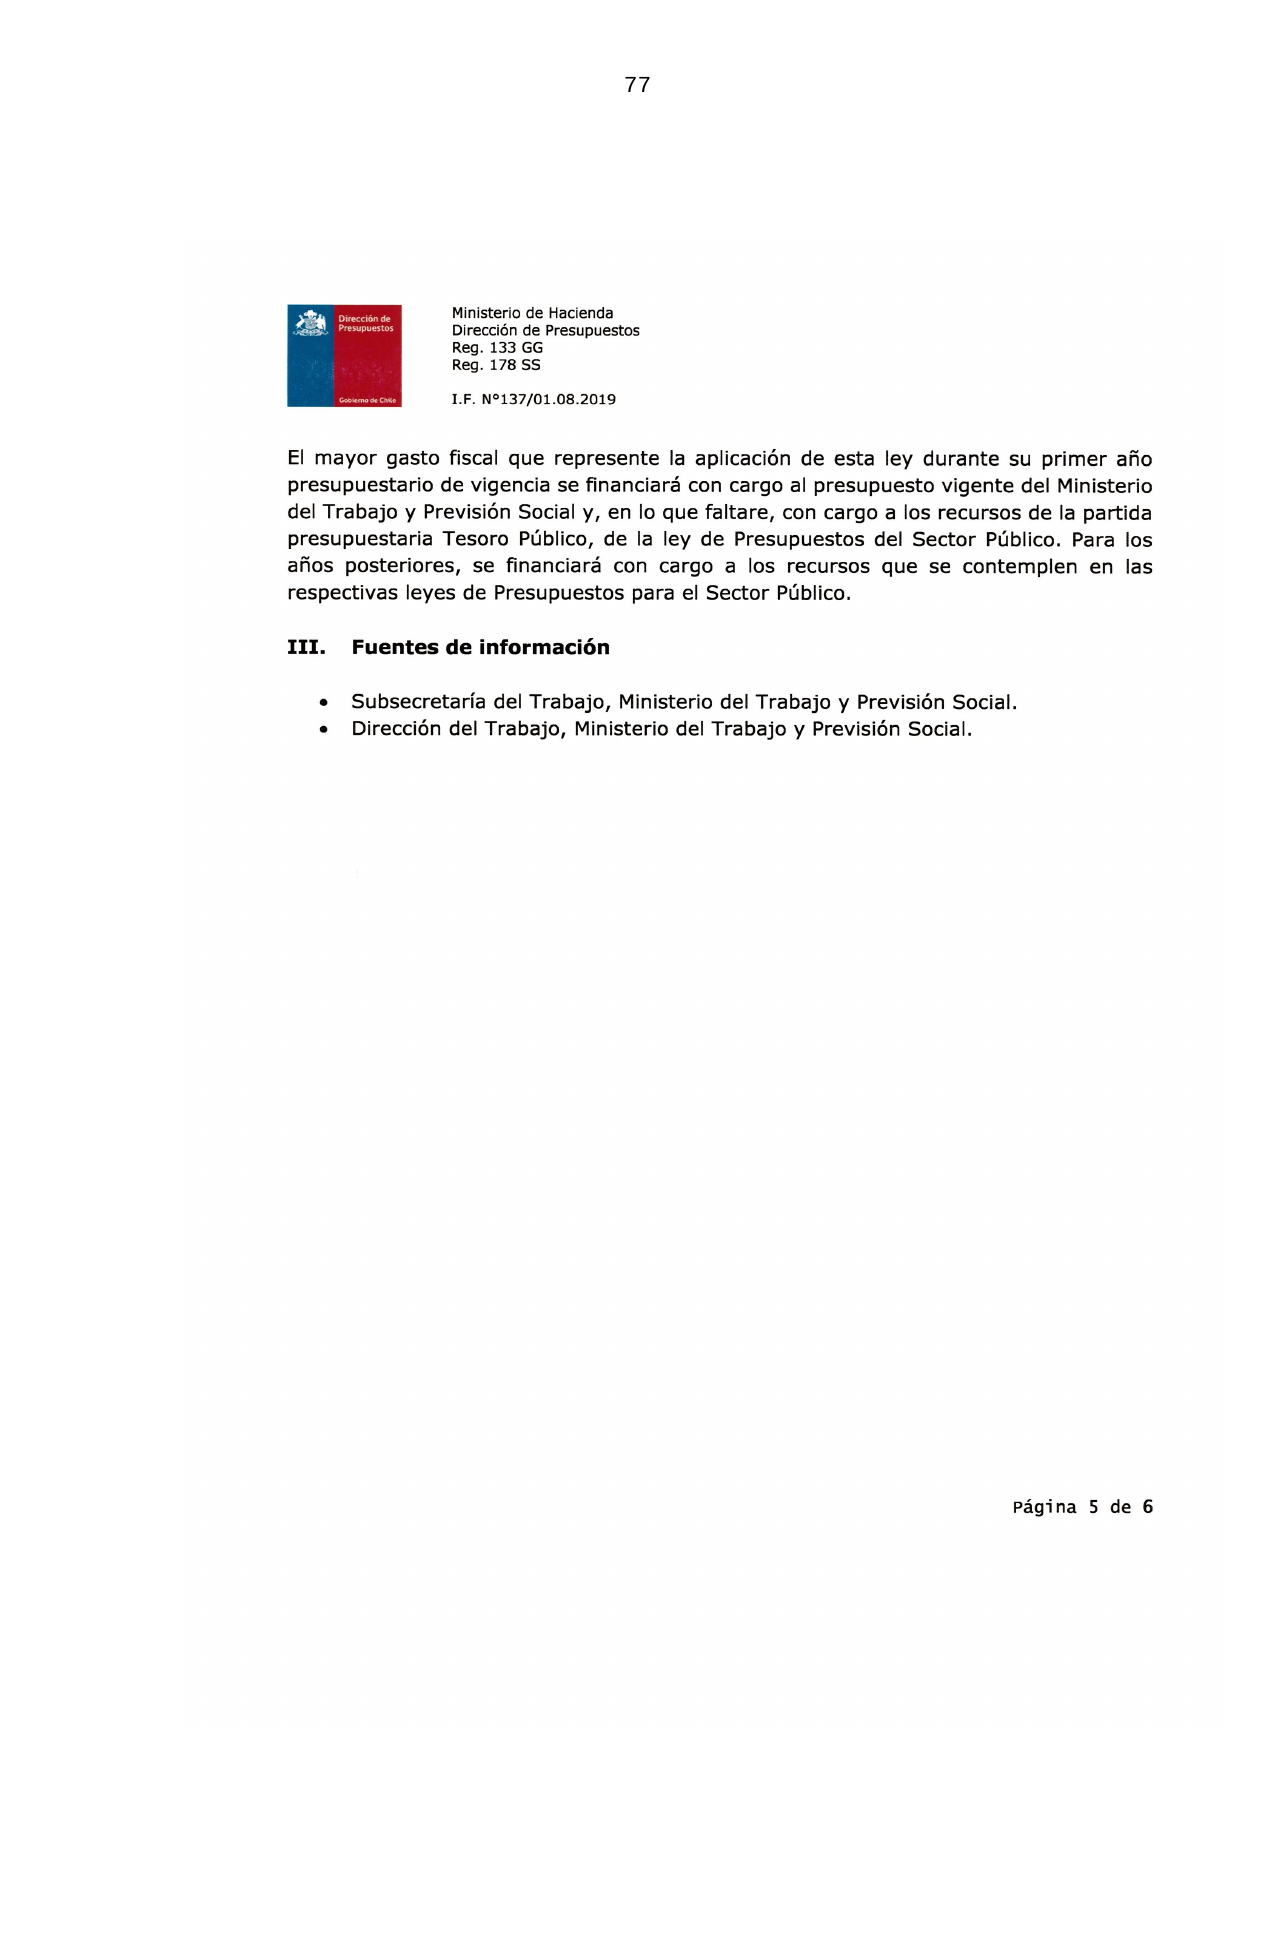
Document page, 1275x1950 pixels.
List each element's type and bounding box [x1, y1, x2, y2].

picture [177, 236, 1232, 1727]
